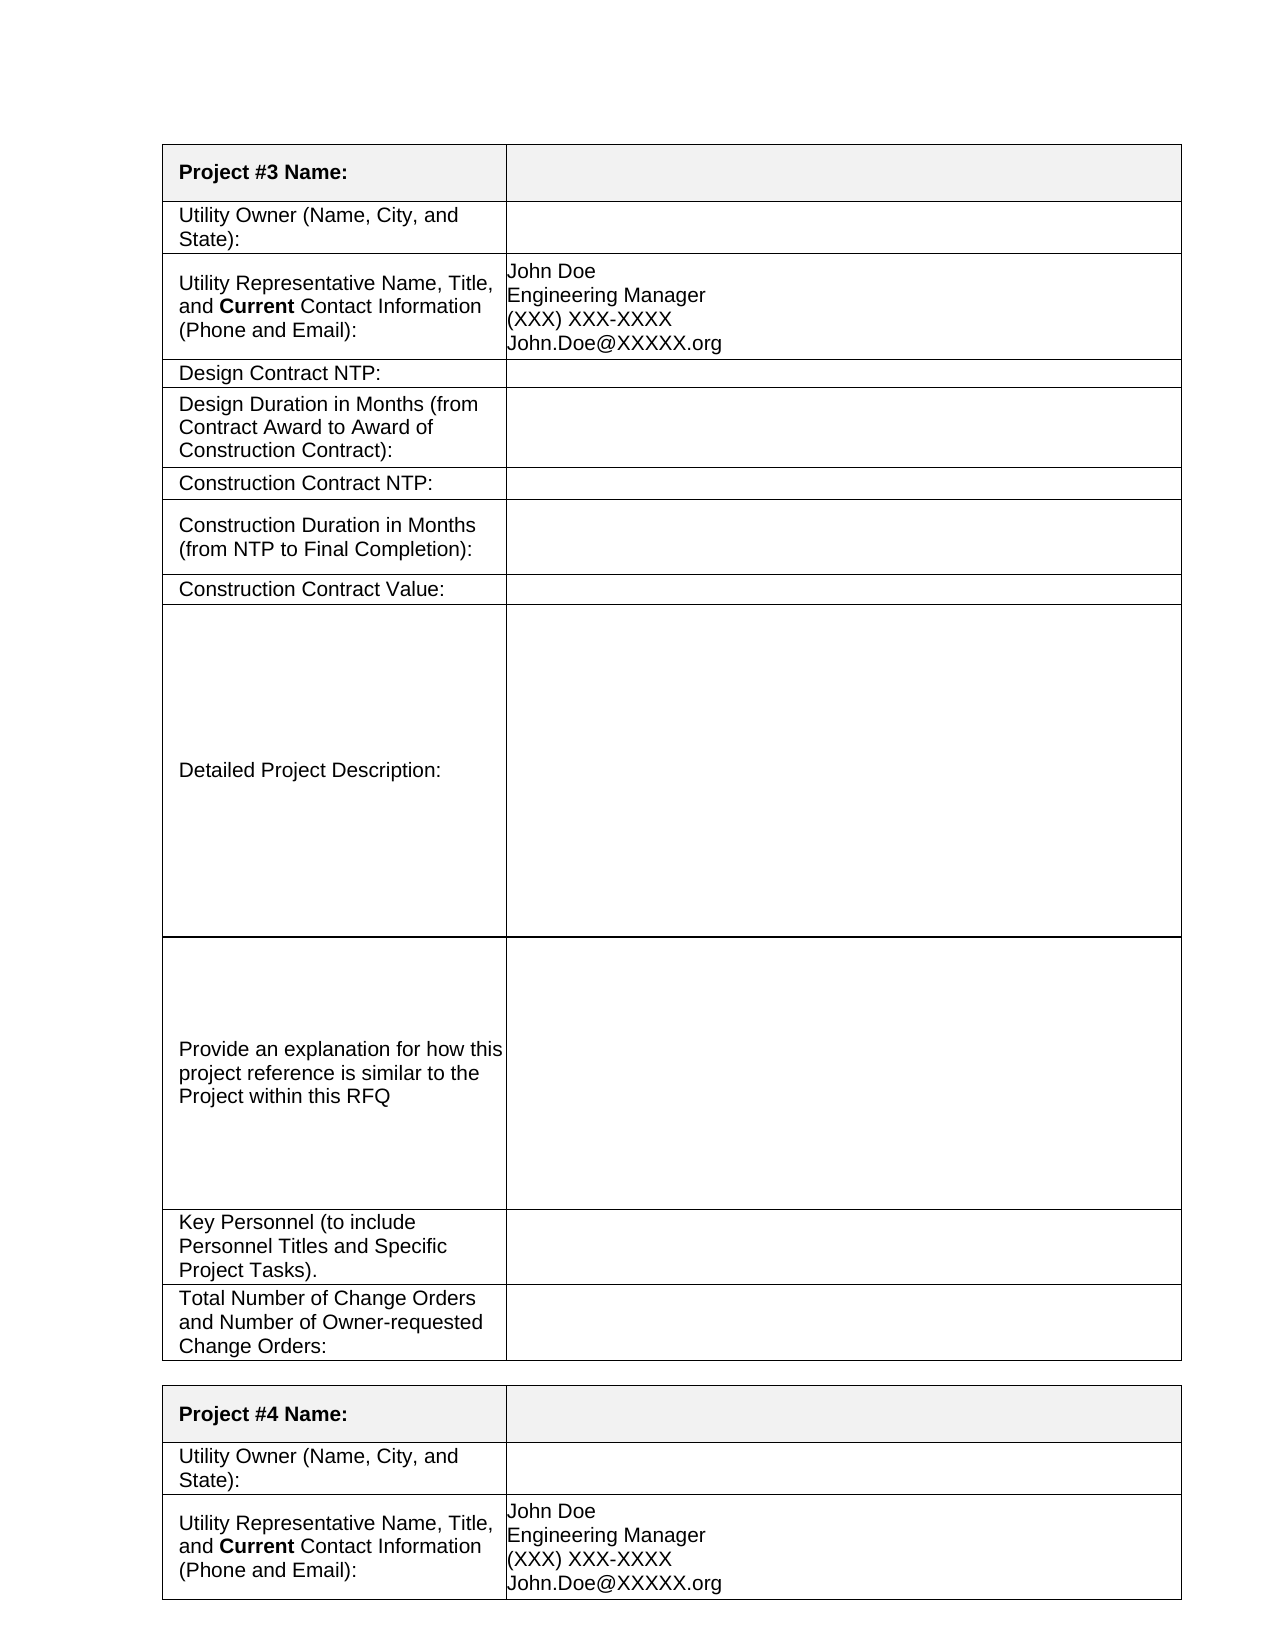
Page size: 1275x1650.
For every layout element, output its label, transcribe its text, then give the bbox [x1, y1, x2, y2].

table_cell [507, 388, 1181, 467]
table_header [507, 145, 1181, 201]
table_cell [507, 575, 1181, 603]
table_header [507, 1386, 1181, 1442]
table_cell Design Contract NTP: [163, 360, 506, 387]
table_cell Total Number of Change Orders and Number of Owner-requested Change Orders: [163, 1285, 506, 1359]
table_cell [507, 1443, 1181, 1494]
table_cell John Doe Engineering Manager (XXX) XXX-XXXX John.Doe@XXXXX.org [507, 254, 1181, 359]
table_cell Key Personnel (to include Personnel Titles and Specific Project Tasks). [163, 1210, 506, 1283]
table_cell [507, 938, 1181, 1208]
table_cell Utility Representative Name, Title, and Current Contact Information (Phone and Email): [163, 1495, 506, 1598]
table_cell [507, 1285, 1181, 1359]
table_cell Utility Representative Name, Title, and Current Contact Information (Phone and Email): [163, 254, 506, 359]
table_cell [507, 1210, 1181, 1283]
table_cell [507, 605, 1181, 936]
table_cell Utility Owner (Name, City, and State): [163, 1443, 506, 1494]
table_cell [507, 468, 1181, 499]
table_cell Design Duration in Months (from Contract Award to Award of Construction Contract): [163, 388, 506, 467]
table_header Project #3 Name: [163, 145, 506, 201]
table_cell John Doe Engineering Manager (XXX) XXX-XXXX John.Doe@XXXXX.org [507, 1495, 1181, 1598]
table_cell [507, 500, 1181, 574]
table_header Project #4 Name: [163, 1386, 506, 1442]
table_cell Detailed Project Description: [163, 605, 506, 936]
table_cell Construction Contract NTP: [163, 468, 506, 499]
table_cell Provide an explanation for how this project reference is similar to the Project within this RFQ [163, 938, 506, 1208]
table_cell Utility Owner (Name, City, and State): [163, 202, 506, 253]
table_cell Construction Contract Value: [163, 575, 506, 603]
table_cell [507, 202, 1181, 253]
table_cell [507, 360, 1181, 387]
table_cell Construction Duration in Months (from NTP to Final Completion): [163, 500, 506, 574]
